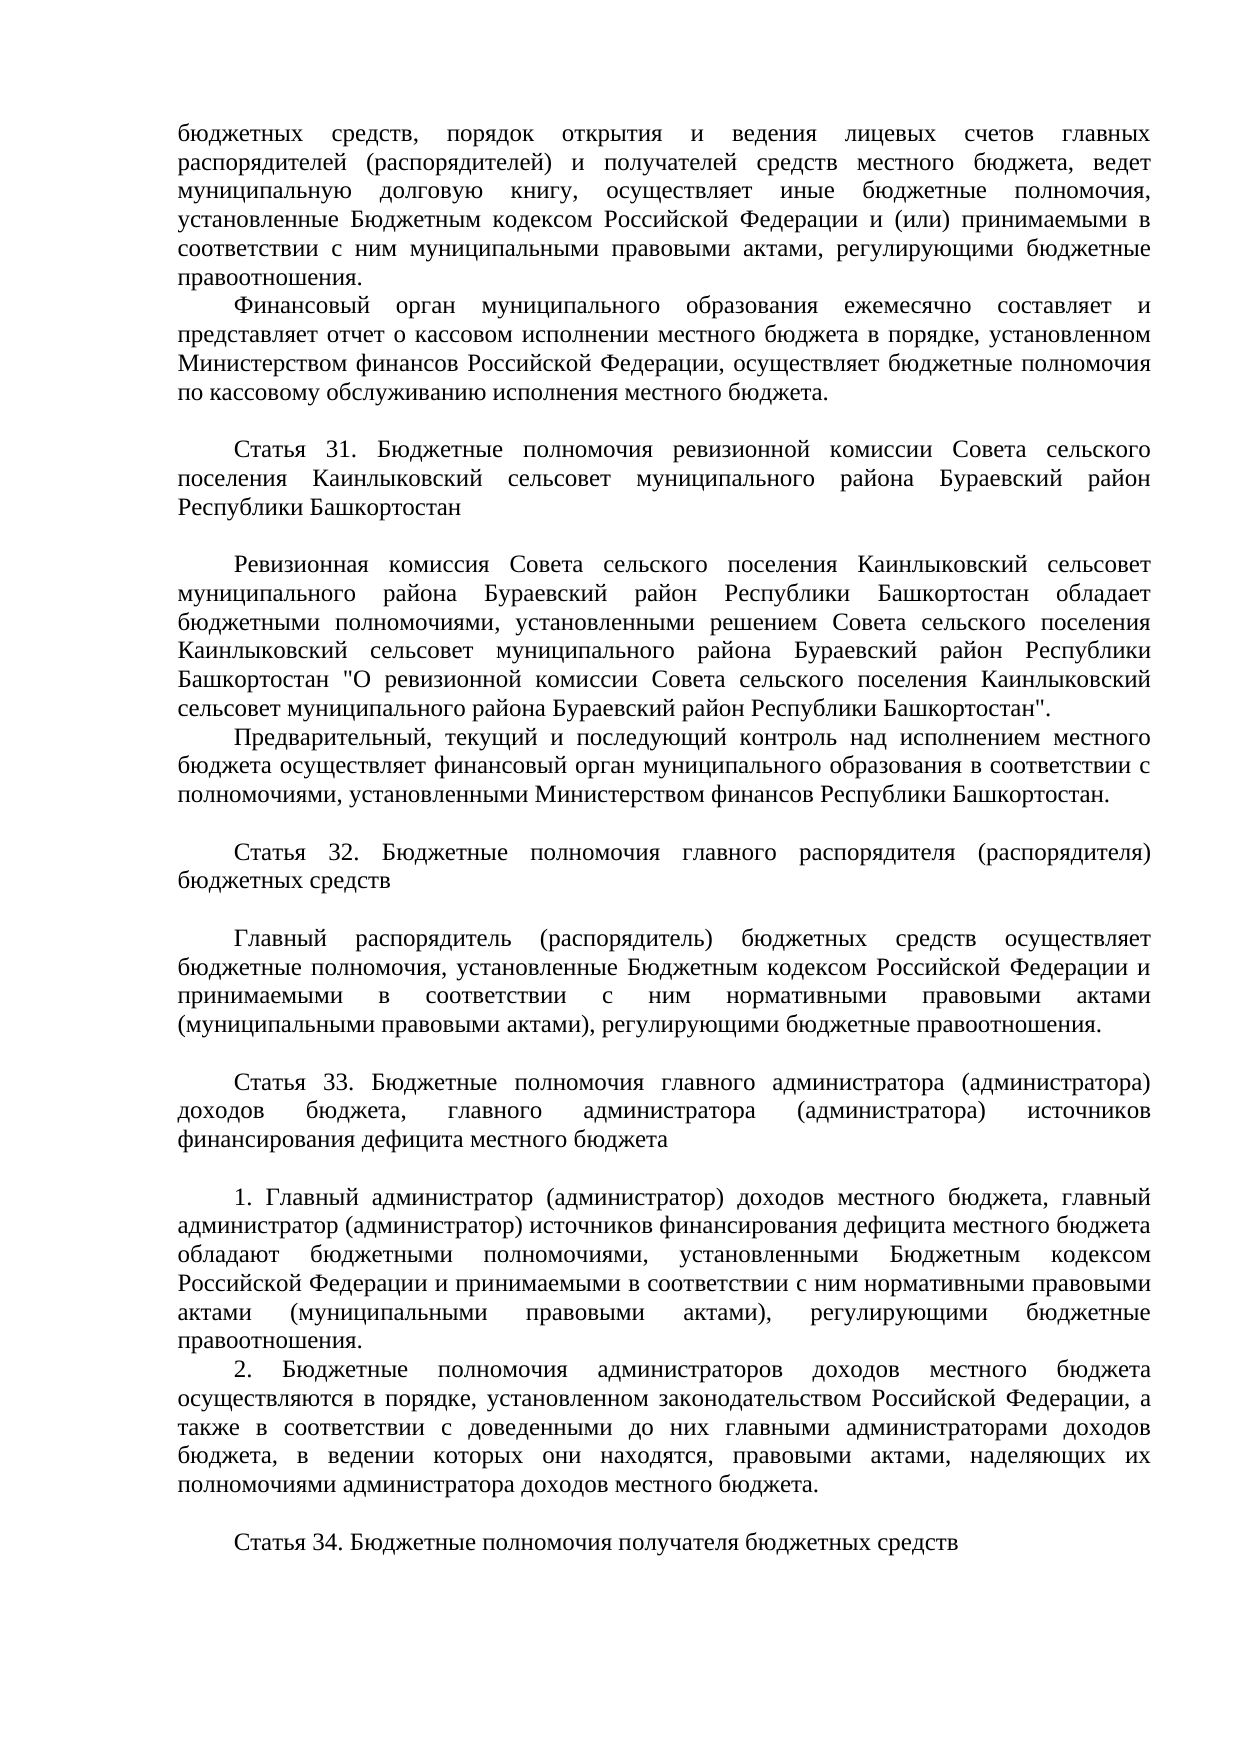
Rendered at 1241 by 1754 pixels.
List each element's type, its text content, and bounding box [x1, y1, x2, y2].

text Статья 34. Бюджетные полномочия получателя бюджетных средств [177, 1527, 1152, 1556]
text 2. Бюджетные полномочия администраторов доходов местного бюджета осуществляются в порядке, установленном законодательством Российской Федерации, а также в соответствии с доведенными до них главными администраторами доходов бюджета, в ведении которых они находятся, правовыми актами, наделяющих их полномочиями администратора доходов местного бюджета. [177, 1354, 1152, 1498]
text Предварительный, текущий и последующий контроль над исполнением местного бюджета осуществляет финансовый орган муниципального образования в соответствии с полномочиями, установленными Министерством финансов Республики Башкортостан. [177, 722, 1152, 808]
text Главный распорядитель (распорядитель) бюджетных средств осуществляет бюджетные полномочия, установленные Бюджетным кодексом Российской Федерации и принимаемыми в соответствии с ним нормативными правовыми актами (муниципальными правовыми актами), регулирующими бюджетные правоотношения. [177, 923, 1152, 1038]
text Финансовый орган муниципального образования ежемесячно составляет и представляет отчет о кассовом исполнении местного бюджета в порядке, установленном Министерством финансов Российской Федерации, осуществляет бюджетные полномочия по кассовому обслуживанию исполнения местного бюджета. [177, 291, 1152, 406]
text Ревизионная комиссия Совета сельского поселения Каинлыковский сельсовет муниципального района Бураевский район Республики Башкортостан обладает бюджетными полномочиями, установленными решением Совета сельского поселения Каинлыковский сельсовет муниципального района Бураевский район Республики Башкортостан "О ревизионной комиссии Совета сельского поселения Каинлыковский сельсовет муниципального района Бураевский район Республики Башкортостан". [177, 549, 1152, 722]
text 1. Главный администратор (администратор) доходов местного бюджета, главный администратор (администратор) источников финансирования дефицита местного бюджета обладают бюджетными полномочиями, установленными Бюджетным кодексом Российской Федерации и принимаемыми в соответствии с ним нормативными правовыми актами (муниципальными правовыми актами), регулирующими бюджетные правоотношения. [177, 1182, 1152, 1354]
text Статья 31. Бюджетные полномочия ревизионной комиссии Совета сельского поселения Каинлыковский сельсовет муниципального района Бураевский район Республики Башкортостан [177, 434, 1152, 521]
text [177, 118, 1152, 291]
text Статья 32. Бюджетные полномочия главного распорядителя (распорядителя) бюджетных средств [177, 837, 1152, 894]
text Статья 33. Бюджетные полномочия главного администратора (администратора) доходов бюджета, главного администратора (администратора) источников финансирования дефицита местного бюджета [177, 1067, 1152, 1153]
